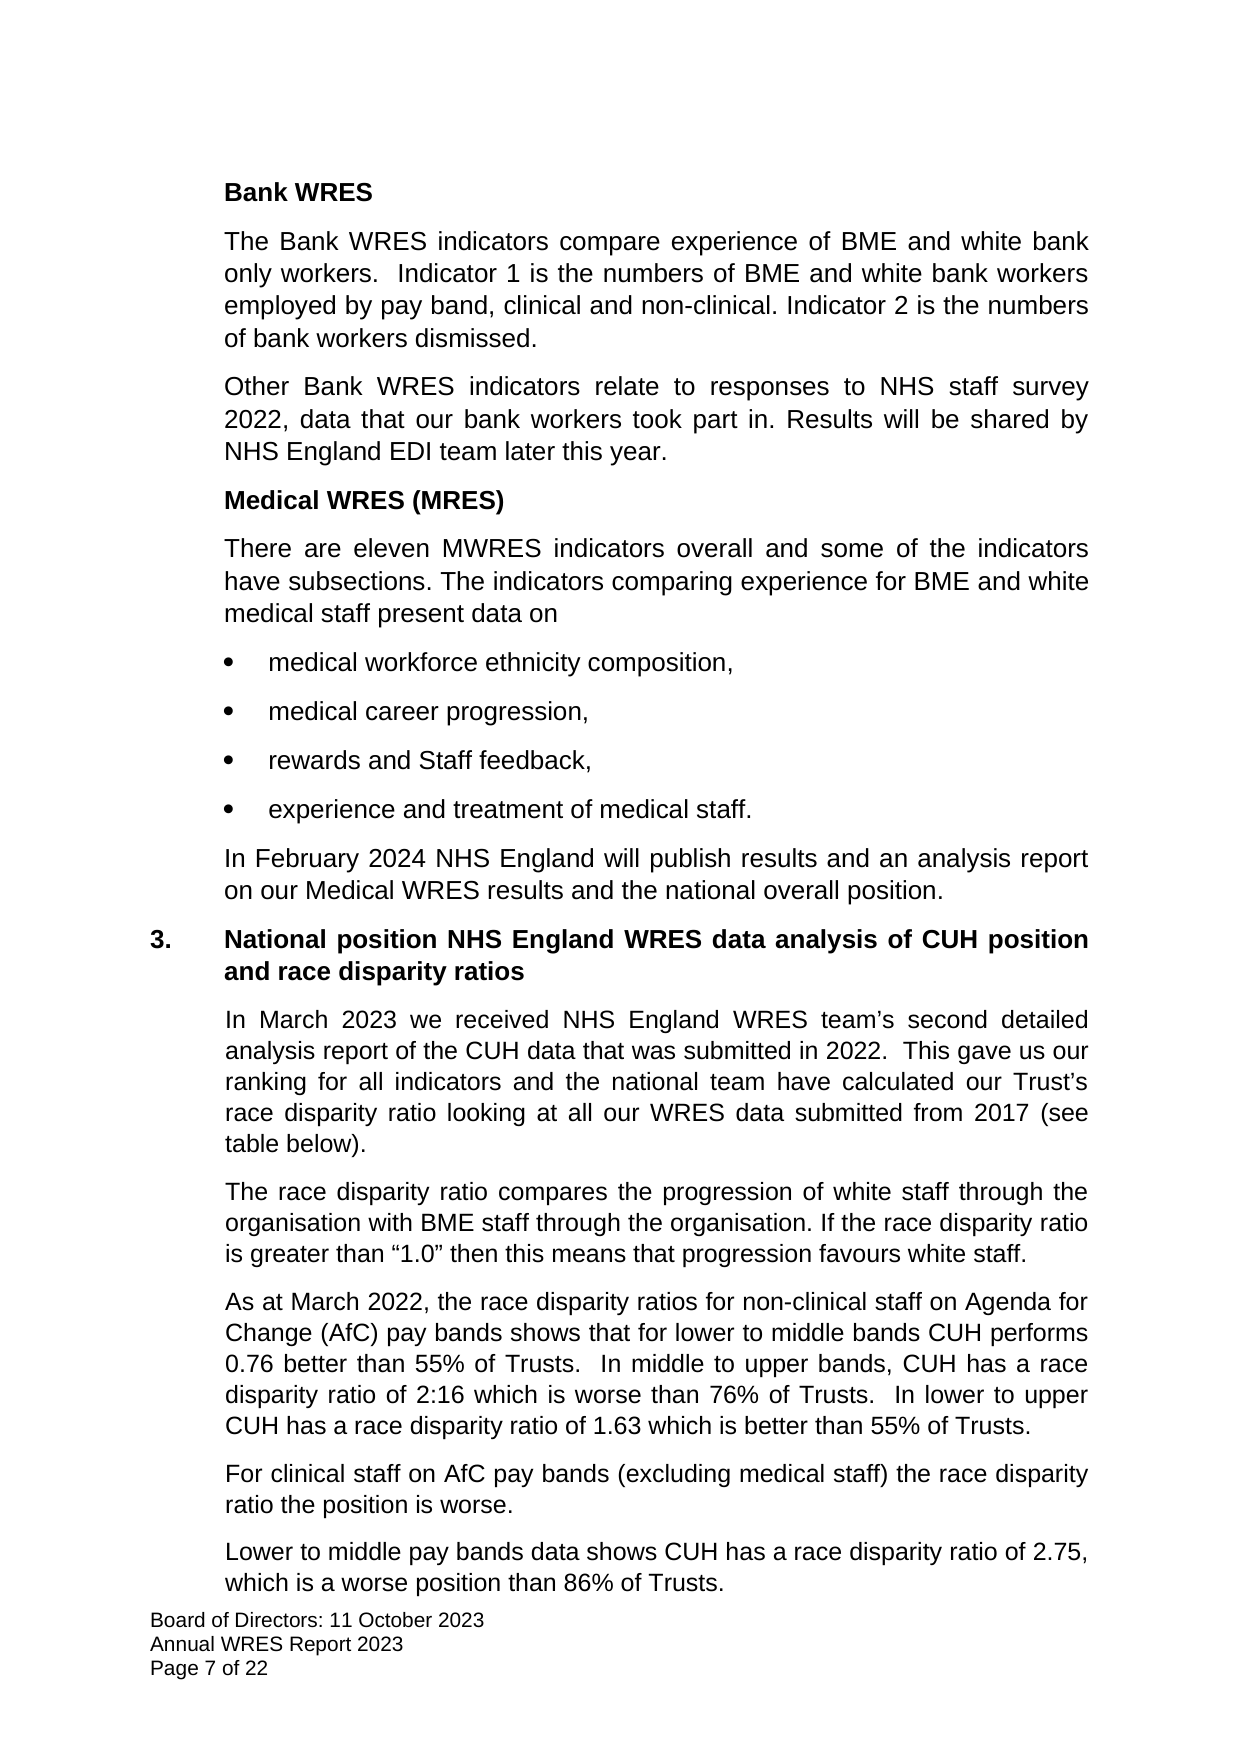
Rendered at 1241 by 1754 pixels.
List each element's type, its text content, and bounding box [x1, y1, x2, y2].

list National position NHS England WRES data analysis of CUH position and race disparity ratios [150, 924, 1090, 986]
text There are eleven MWRES indicators overall and some of the indicators have subsections. The indicators comparing experience for BME and white medical staff present data on [150, 533, 1090, 628]
list medical career progression, [224, 696, 1090, 726]
text In February 2024 NHS England will publish results and an analysis report on our Medical WRES results and the national overall position. [224, 843, 1090, 905]
list experience and treatment of medical staff. [224, 794, 1090, 824]
text As at March 2022, the race disparity ratios for non-clinical staff on Agenda for Change (AfC) pay bands shows that for lower to middle bands CUH performs 0.76 better than 55% of Trusts. In middle to upper bands, CUH has a race disparity ratio of 2:16 which is worse than 76% of Trusts. In lower to upper CUH has a race disparity ratio of 1.63 which is better than 55% of Trusts. [225, 1287, 1090, 1440]
text Medical WRES (MRES) [150, 485, 1090, 514]
text Other Bank WRES indicators relate to responses to NHS staff survey 2022, data that our bank workers took part in. Results will be shared by NHS England EDI team later this year. [224, 371, 1090, 466]
text In March 2023 we received NHS England WRES team’s second detailed analysis report of the CUH data that was submitted in 2022. This gave us our ranking for all indicators and the national team have calculated our Trust’s race disparity ratio looking at all our WRES data submitted from 2017 (see table below). [225, 1005, 1090, 1158]
text The Bank WRES indicators compare experience of BME and white bank only workers. Indicator 1 is the numbers of BME and white bank workers employed by pay band, clinical and non-clinical. Indicator 2 is the numbers of bank workers dismissed. [224, 226, 1090, 352]
list medical workforce ethnicity composition, [224, 647, 1090, 677]
text Lower to middle pay bands data shows CUH has a race disparity ratio of 2.75, which is a worse position than 86% of Trusts. [225, 1537, 1090, 1597]
text The race disparity ratio compares the progression of white staff through the organisation with BME staff through the organisation. If the race disparity ratio is greater than “1.0” then this means that progression favours white staff. [225, 1177, 1090, 1268]
text Bank WRES [224, 177, 1090, 207]
list rewards and Staff feedback, [224, 745, 1090, 775]
text For clinical staff on AfC pay bands (excluding medical staff) the race disparity ratio the position is worse. [225, 1459, 1090, 1518]
